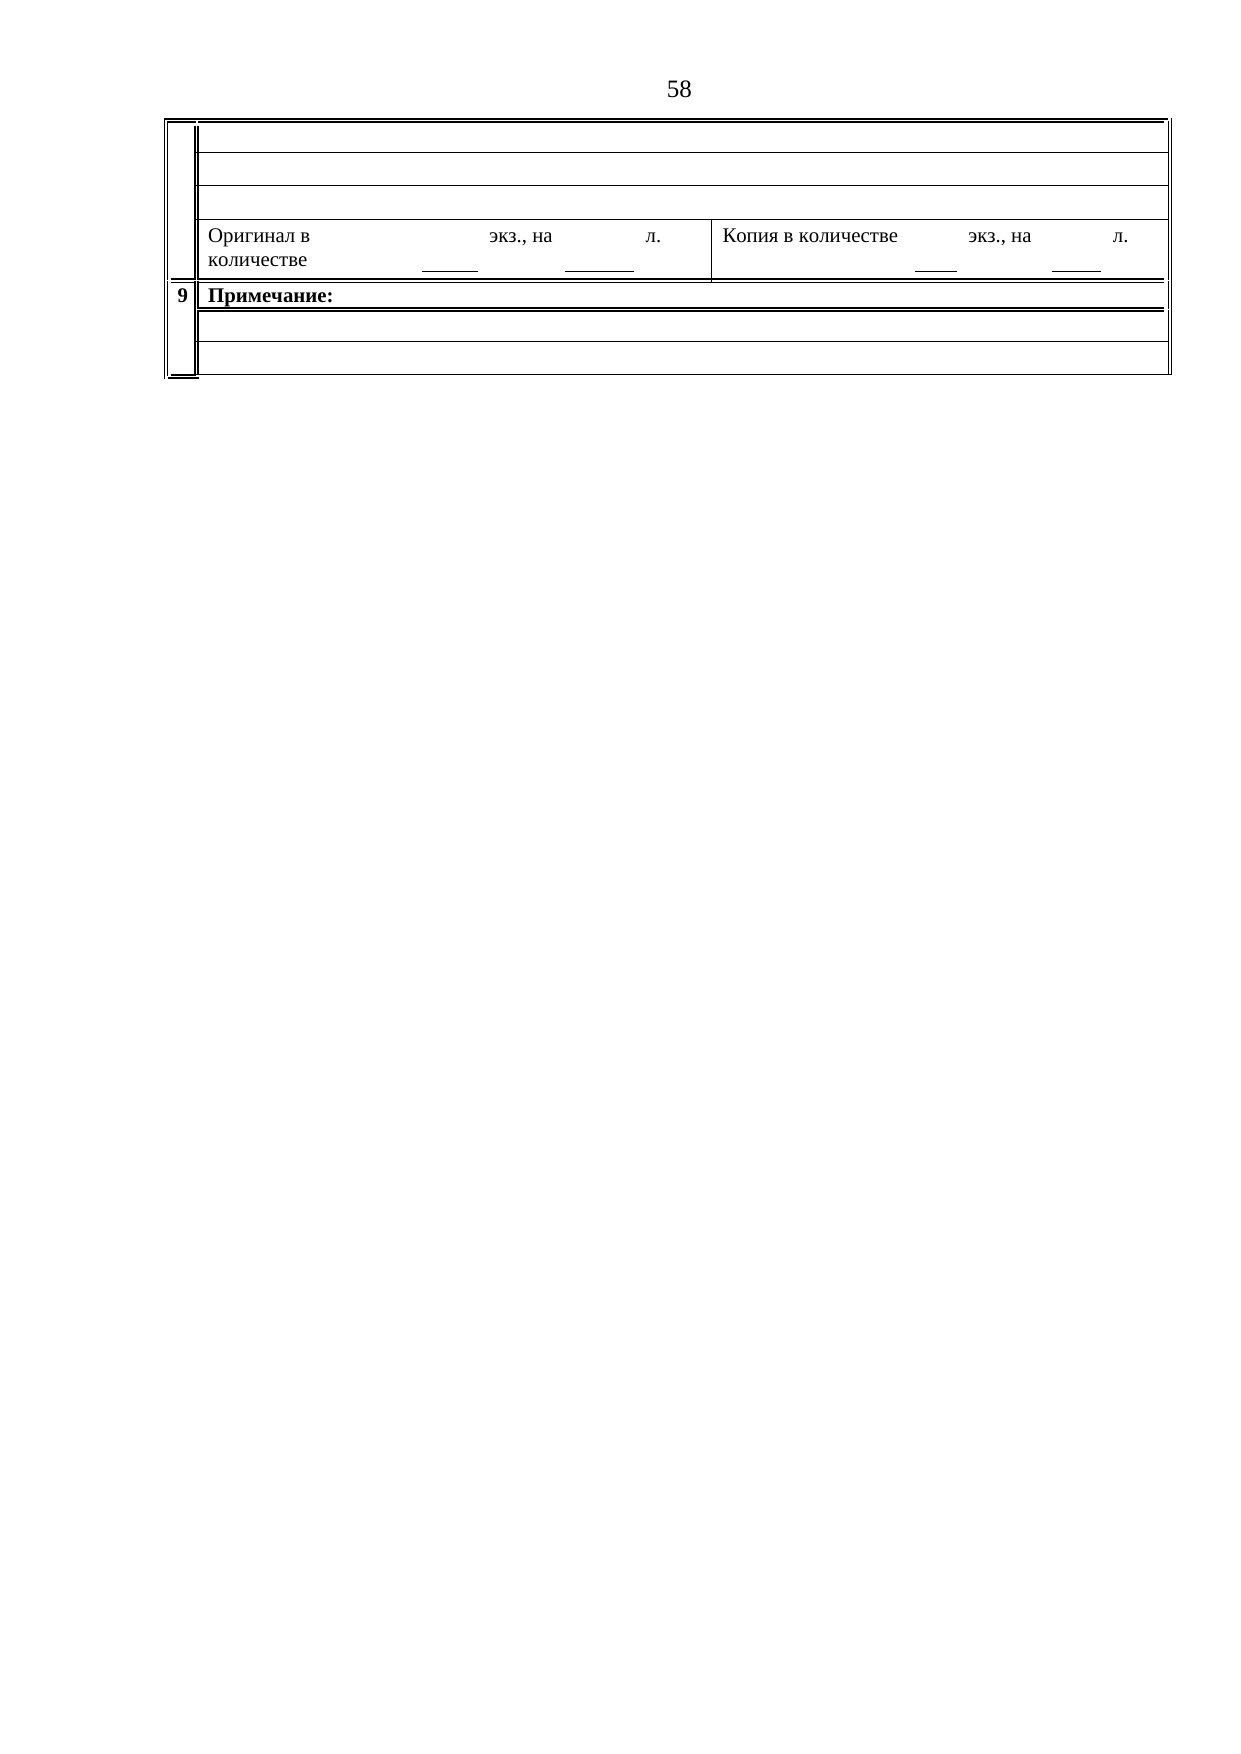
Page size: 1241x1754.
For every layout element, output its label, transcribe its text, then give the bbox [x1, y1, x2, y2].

table_cell [712, 271, 1168, 278]
table_cell [422, 220, 478, 271]
table_cell 9 [166, 278, 197, 374]
table_cell Копия в количестве [712, 220, 915, 271]
table_cell [915, 220, 957, 271]
table_cell [1146, 220, 1168, 271]
table_cell [199, 186, 1168, 218]
table_cell [197, 118, 1170, 152]
table_cell Примечание: [199, 278, 1170, 307]
table_cell [565, 220, 634, 271]
table_cell л. [634, 220, 679, 271]
table_cell [197, 307, 1170, 341]
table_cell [199, 220, 422, 271]
table_cell [680, 220, 711, 271]
table_cell [199, 342, 1168, 374]
table_cell [199, 271, 711, 278]
table_cell [199, 153, 1168, 185]
table_cell экз., на [478, 220, 565, 271]
table_cell экз., на [957, 220, 1052, 271]
table_cell [1052, 220, 1101, 271]
table_cell л. [1101, 220, 1146, 271]
